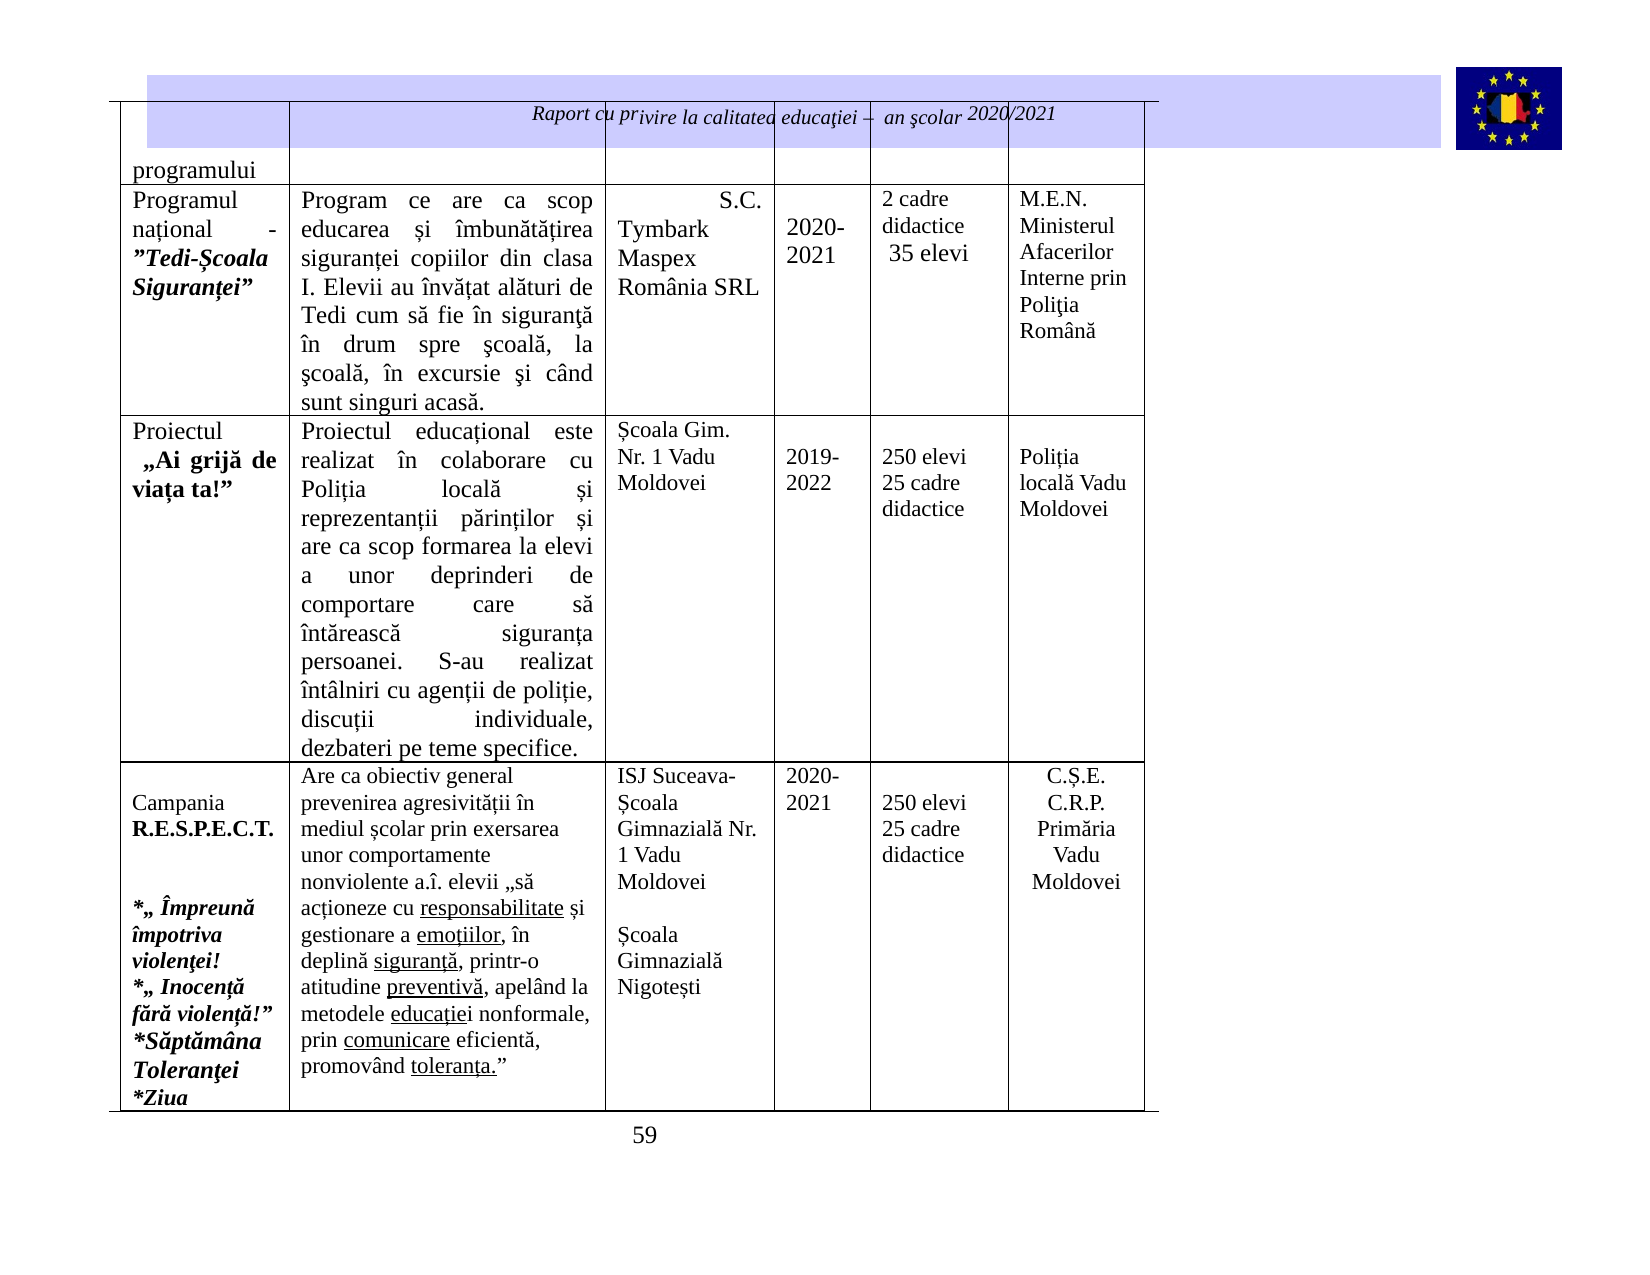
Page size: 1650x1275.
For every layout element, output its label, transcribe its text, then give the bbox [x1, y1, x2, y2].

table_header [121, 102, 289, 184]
picture [1456, 67, 1562, 150]
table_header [121, 763, 289, 1110]
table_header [606, 763, 774, 1110]
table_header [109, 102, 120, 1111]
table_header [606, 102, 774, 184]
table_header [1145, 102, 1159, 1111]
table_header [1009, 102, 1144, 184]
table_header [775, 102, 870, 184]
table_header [290, 763, 605, 1110]
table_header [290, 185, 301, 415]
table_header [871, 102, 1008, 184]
